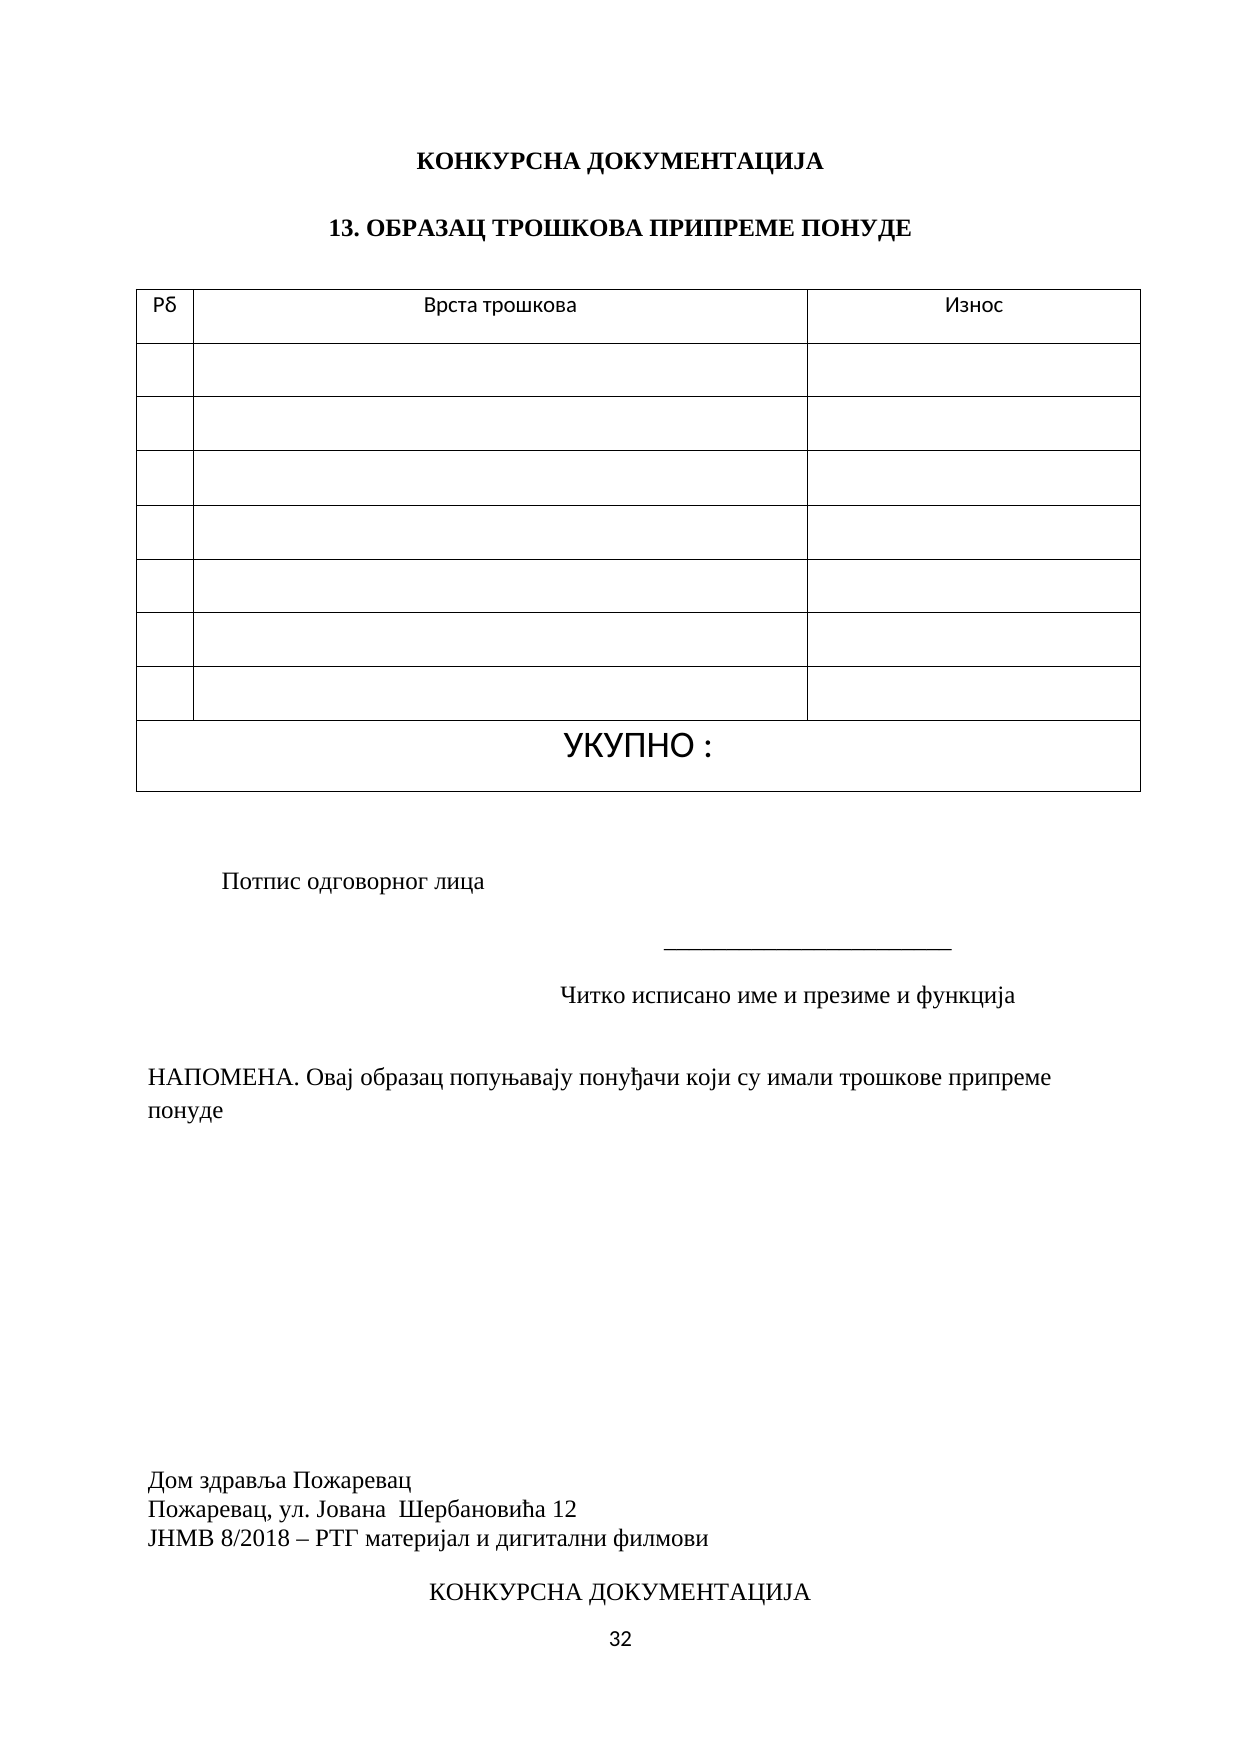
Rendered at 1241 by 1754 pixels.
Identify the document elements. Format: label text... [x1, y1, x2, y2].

table_cell УКУПНО : [137, 721, 1140, 791]
text НАПОМЕНА. Овај образац попуњавају понуђачи који су имали трошкове припреме понуде [148, 1062, 1092, 1124]
text Пожаревац, ул. Јована Шербановића 12 [148, 1494, 1092, 1523]
table_cell [194, 344, 807, 396]
table_cell [137, 613, 193, 666]
table_header Врста трошкова [194, 290, 807, 342]
table_cell [194, 560, 807, 612]
table_cell [137, 451, 193, 505]
table_cell [808, 451, 1140, 505]
table_cell [194, 397, 807, 450]
text _______________________ [664, 924, 1092, 952]
table_cell [808, 667, 1140, 720]
text 13. ОБРАЗАЦ ТРОШКОВА ПРИПРЕМЕ ПОНУДЕ [148, 213, 1092, 242]
table_cell [137, 506, 193, 558]
table_header Рб [137, 290, 193, 342]
table_cell [808, 506, 1140, 558]
text Потпис одговорног лица [148, 866, 1092, 895]
table_cell [194, 667, 807, 720]
text ЈНМВ 8/2018 – РТГ материјал и дигитални филмови [148, 1523, 1092, 1552]
table_cell [808, 560, 1140, 612]
table_cell [194, 451, 807, 505]
table_cell [137, 560, 193, 612]
table_cell [194, 613, 807, 666]
text КОНКУРСНА ДОКУМЕНТАЦИЈА [148, 1577, 1092, 1605]
table_cell [137, 667, 193, 720]
table_cell [808, 613, 1140, 666]
table_cell [194, 506, 807, 558]
text КОНКУРСНА ДОКУМЕНТАЦИЈА [148, 146, 1092, 175]
text Читко исписано име и презиме и функција [148, 980, 1092, 1009]
table_cell [808, 344, 1140, 396]
table_cell [808, 397, 1140, 450]
table_cell [137, 344, 193, 396]
table_cell [137, 397, 193, 450]
table_header Износ [808, 290, 1140, 342]
text Дом здравља Пожаревац [148, 1465, 1092, 1494]
